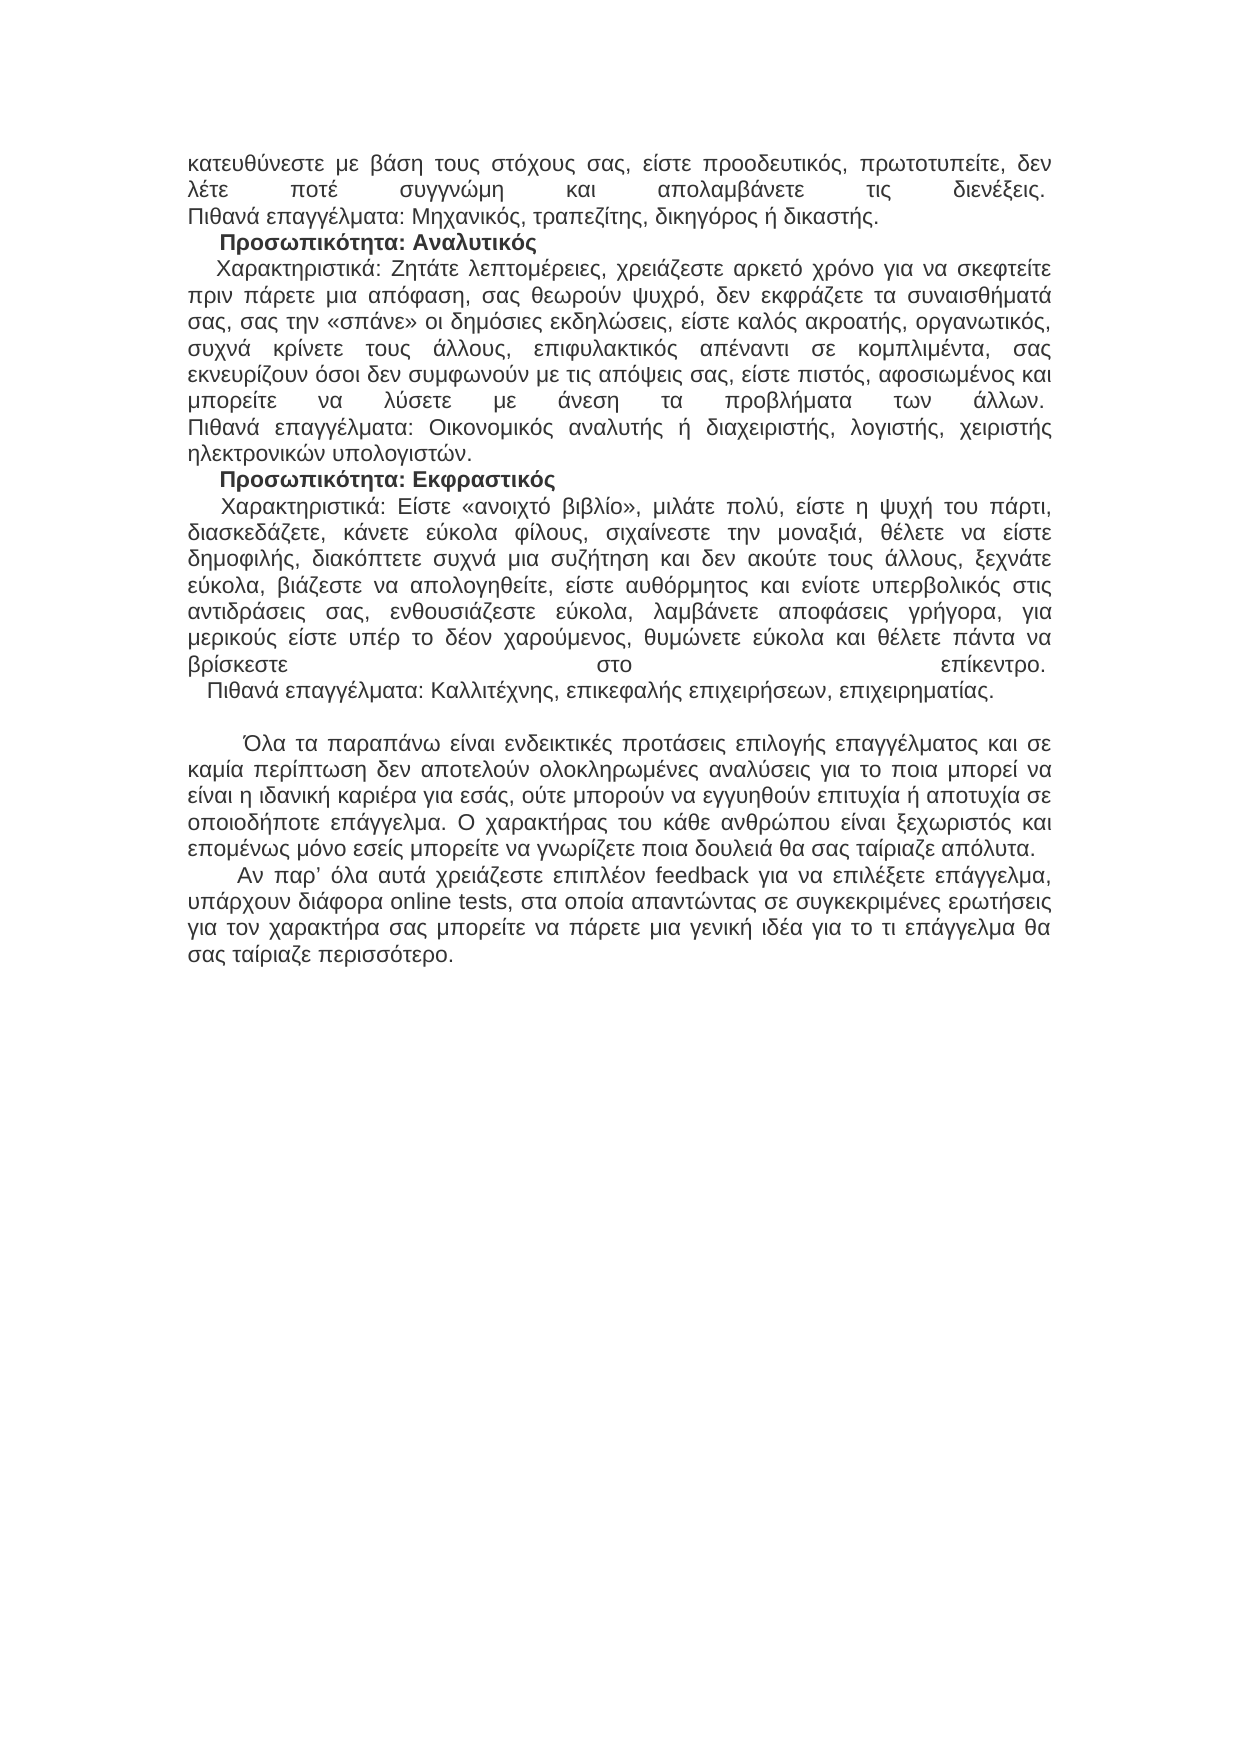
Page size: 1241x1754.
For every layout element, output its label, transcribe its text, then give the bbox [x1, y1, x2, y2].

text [187, 150, 1053, 229]
text Χαρακτηριστικά: Ζητάτε λεπτομέρειες, χρειάζεστε αρκετό χρόνο για να σκεφτείτε πριν πάρετε μια απόφαση, σας θεωρούν ψυχρό, δεν εκφράζετε τα συναισθήματά σας, σας την «σπάνε» οι δημόσιες εκδηλώσεις, είστε καλός ακροατής, οργανωτικός, συχνά κρίνετε τους άλλους, επιφυλακτικός απέναντι σε κομπλιμέντα, σας εκνευρίζουν όσοι δεν συμφωνούν με τις απόψεις σας, είστε πιστός, αφοσιωμένος και μπορείτε να λύσετε με άνεση τα προβλήματα των άλλων. Πιθανά επαγγέλματα: Οικονομικός αναλυτής ή διαχειριστής, λογιστής, χειριστής ηλεκτρονικών υπολογιστών. [187, 255, 1053, 466]
text Προσωπικότητα: Εκφραστικός [187, 466, 1053, 493]
text Χαρακτηριστικά: Είστε «ανοιχτό βιβλίο», μιλάτε πολύ, είστε η ψυχή του πάρτι, διασκεδάζετε, κάνετε εύκολα φίλους, σιχαίνεστε την μοναξιά, θέλετε να είστε δημοφιλής, διακόπτετε συχνά μια συζήτηση και δεν ακούτε τους άλλους, ξεχνάτε εύκολα, βιάζεστε να απολογηθείτε, είστε αυθόρμητος και ενίοτε υπερβολικός στις αντιδράσεις σας, ενθουσιάζεστε εύκολα, λαμβάνετε αποφάσεις γρήγορα, για μερικούς είστε υπέρ το δέον χαρούμενος, θυμώνετε εύκολα και θέλετε πάντα να βρίσκεστε στο επίκεντρο. Πιθανά επαγγέλματα: Καλλιτέχνης, επικεφαλής επιχειρήσεων, επιχειρηματίας. [187, 493, 1053, 703]
text Προσωπικότητα: Αναλυτικός [187, 229, 1053, 255]
text Αν παρ’ όλα αυτά χρειάζεστε επιπλέον feedback για να επιλέξετε επάγγελμα, υπάρχουν διάφορα online tests, στα οποία απαντώντας σε συγκεκριμένες ερωτήσεις για τον χαρακτήρα σας μπορείτε να πάρετε μια γενική ιδέα για το τι επάγγελμα θα σας ταίριαζε περισσότερο. [187, 862, 1053, 967]
text Όλα τα παραπάνω είναι ενδεικτικές προτάσεις επιλογής επαγγέλματος και σε καμία περίπτωση δεν αποτελούν ολοκληρωμένες αναλύσεις για το ποια μπορεί να είναι η ιδανική καριέρα για εσάς, ούτε μπορούν να εγγυηθούν επιτυχία ή αποτυχία σε οποιοδήποτε επάγγελμα. Ο χαρακτήρας του κάθε ανθρώπου είναι ξεχωριστός και επομένως μόνο εσείς μπορείτε να γνωρίζετε ποια δουλειά θα σας ταίριαζε απόλυτα. [187, 730, 1053, 862]
